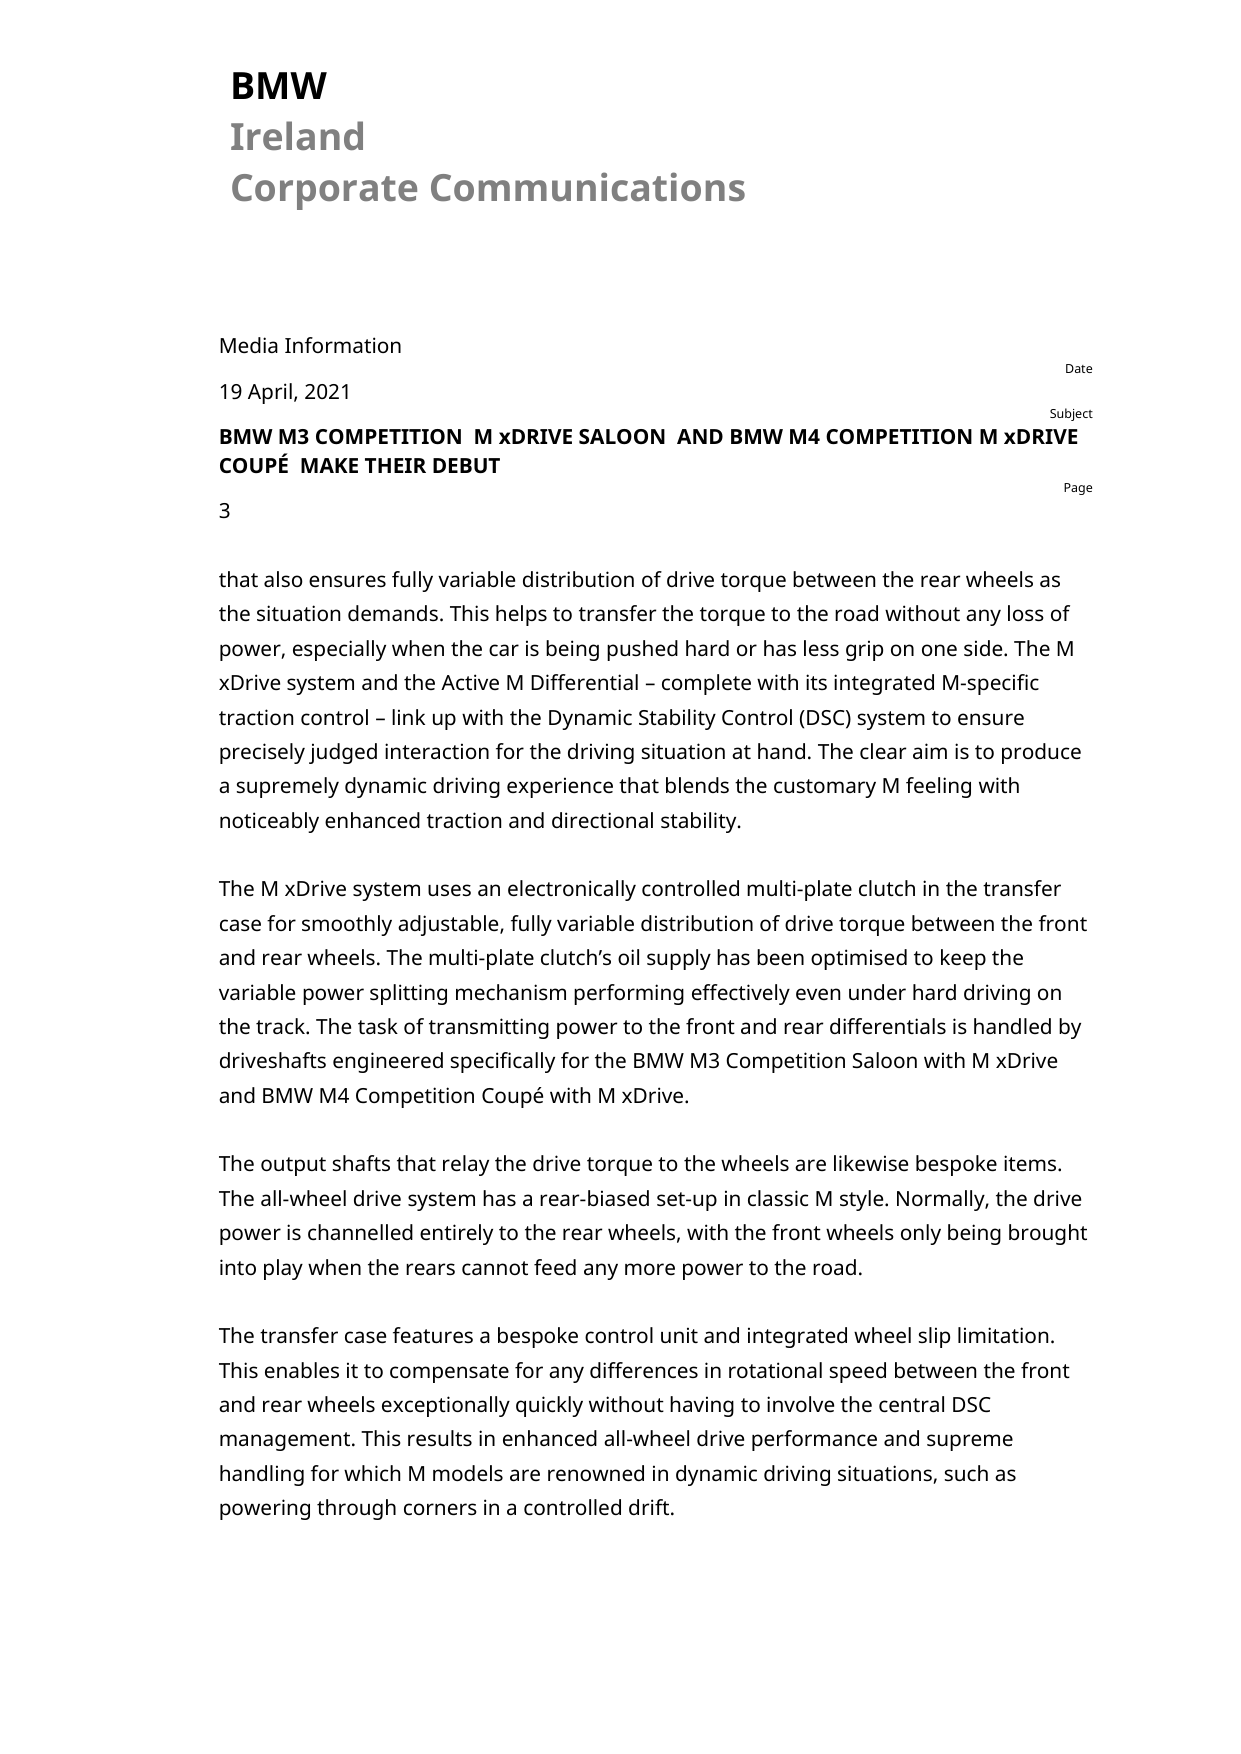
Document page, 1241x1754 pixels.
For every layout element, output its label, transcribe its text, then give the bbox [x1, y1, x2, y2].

text The output shafts that relay the drive torque to the wheels are likewise bespoke items. The all-wheel drive system has a rear-biased set-up in classic M style. Normally, the drive power is channelled entirely to the rear wheels, with the front wheels only being brought into play when the rears cannot feed any more power to the road. [218, 1143, 1092, 1281]
text The M xDrive system’s specially tuned power transmission control already provides an entertaining alternative to rear-wheel drive for a host of high-performance models from BMW M GmbH. Teaming up with the all-wheel drive system is the Active M Differential that also ensures fully variable distribution of drive torque between the rear wheels as the situation demands. This helps to transfer the torque to the road without any loss of power, especially when the car is being pushed hard or has less grip on one side. The M xDrive system and the Active M Differential – complete with its integrated M-specific traction control – link up with the Dynamic Stability Control (DSC) system to ensure precisely judged interaction for the driving situation at hand. The clear aim is to produce a supremely dynamic driving experience that blends the customary M feeling with noticeably enhanced traction and directional stability. [218, 559, 1092, 834]
text The M xDrive system uses an electronically controlled multi-plate clutch in the transfer case for smoothly adjustable, fully variable distribution of drive torque between the front and rear wheels. The multi-plate clutch’s oil supply has been optimised to keep the variable power splitting mechanism performing effectively even under hard driving on the track. The task of transmitting power to the front and rear differentials is handled by driveshafts engineered specifically for the BMW M3 Competition Saloon with M xDrive and BMW M4 Competition Coupé with M xDrive. [218, 868, 1092, 1109]
text The transfer case features a bespoke control unit and integrated wheel slip limitation. This enables it to compensate for any differences in rotational speed between the front and rear wheels exceptionally quickly without having to involve the central DSC management. This results in enhanced all-wheel drive performance and supreme handling for which M models are renowned in dynamic driving situations, such as powering through corners in a controlled drift. [218, 1315, 1092, 1522]
